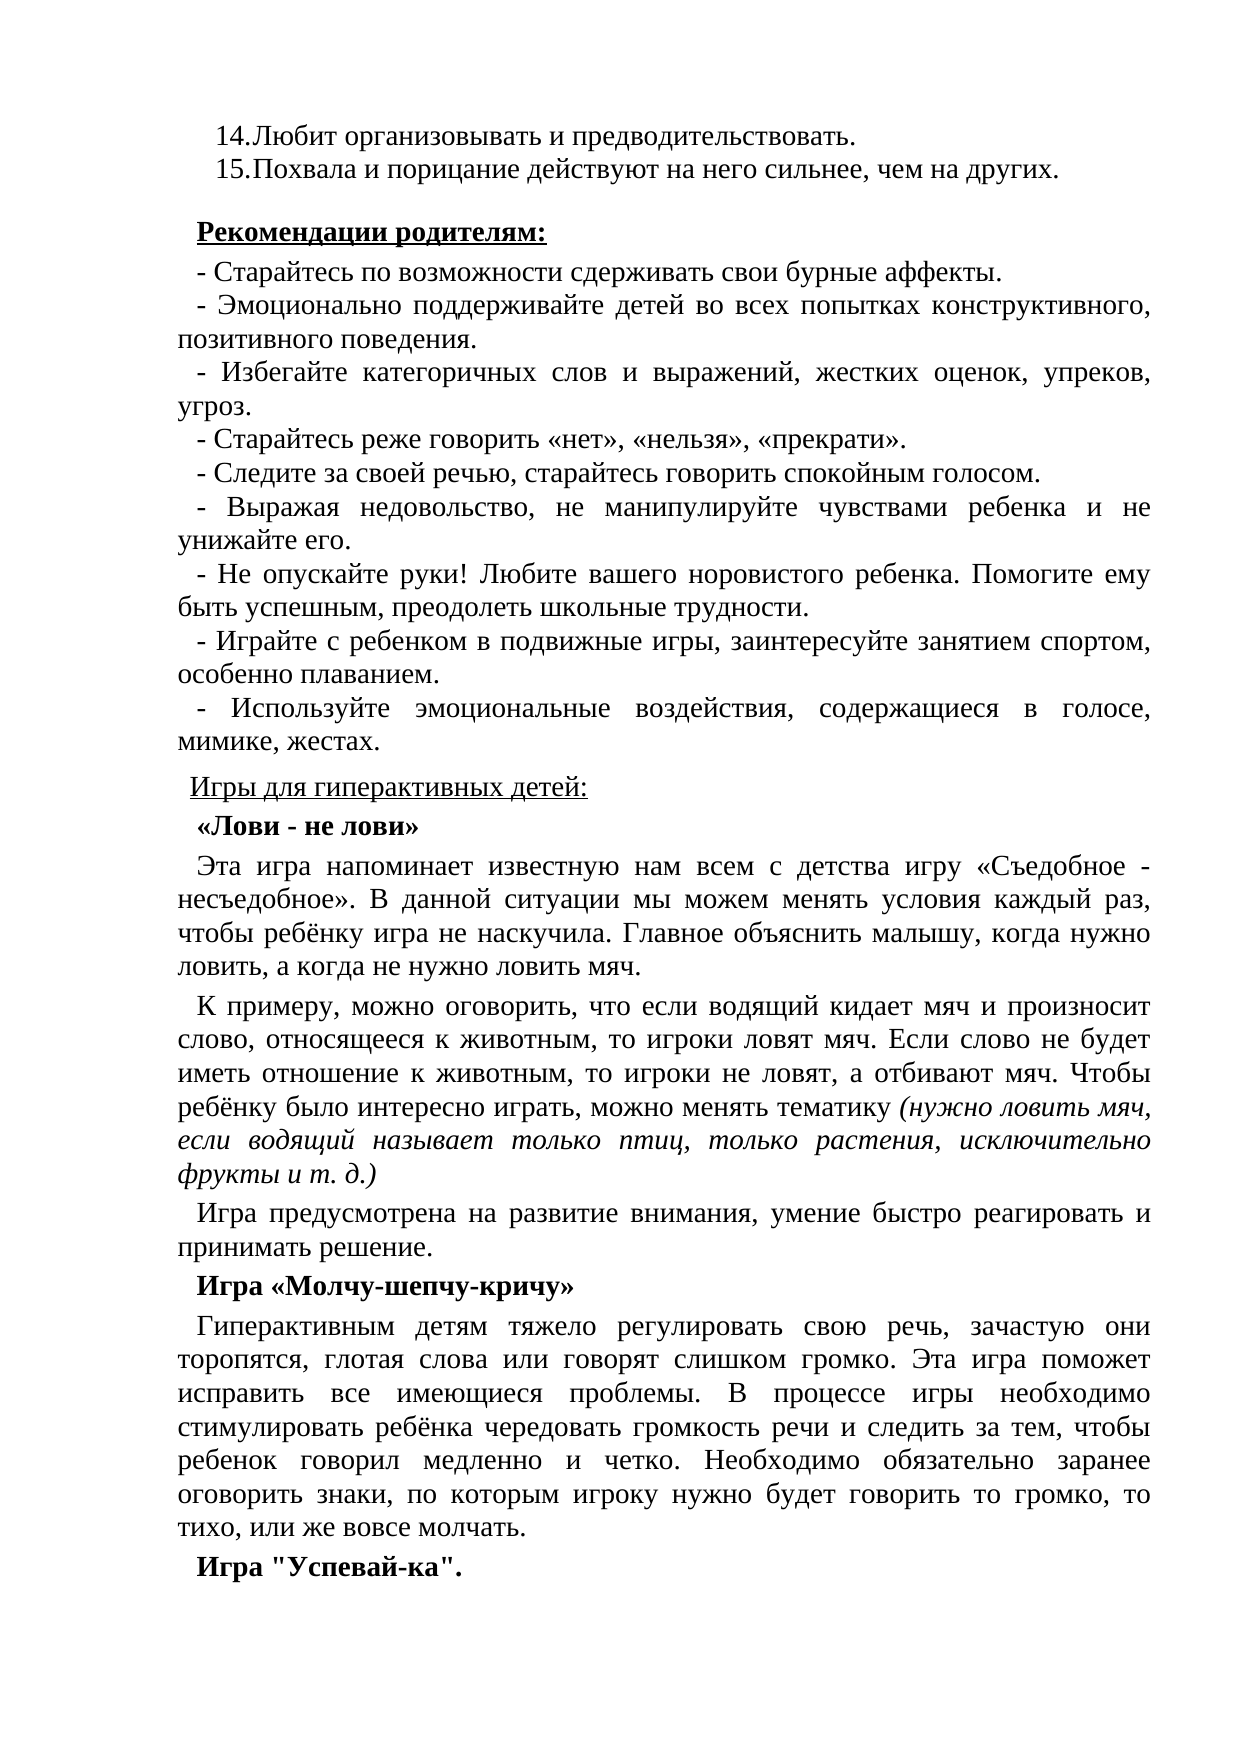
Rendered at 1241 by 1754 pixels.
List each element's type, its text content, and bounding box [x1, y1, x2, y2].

text «Лови - не лови» [177, 808, 1152, 842]
text - Старайтесь по возможности сдерживать свои бурные аффекты. [177, 254, 1152, 287]
text Игра «Молчу-шепчу-кричу» [177, 1268, 1152, 1302]
list Похвала и порицание действуют на него сильнее, чем на других. [215, 152, 1152, 185]
text Рекомендации родителям: [177, 214, 1152, 248]
text - Следите за своей речью, старайтесь говорить спокойным голосом. [177, 455, 1152, 489]
text - Выражая недовольство, не манипулируйте чувствами ребенка и не унижайте его. [177, 489, 1152, 556]
text - Старайтесь реже говорить «нет», «нельзя», «прекрати». [177, 422, 1152, 455]
text - Избегайте категоричных слов и выражений, жестких оценок, упреков, угроз. [177, 354, 1152, 422]
text - Эмоционально поддерживайте детей во всех попытках конструктивного, позитивного поведения. [177, 287, 1152, 354]
text - Не опускайте руки! Любите вашего норовистого ребенка. Помогите ему быть успешным, преодолеть школьные трудности. [177, 556, 1152, 623]
text Эта игра напоминает известную нам всем с детства игру «Съедобное - несъедобное». В данной ситуации мы можем менять условия каждый раз, чтобы ребёнку игра не наскучила. Главное объяснить малышу, когда нужно ловить, а когда не нужно ловить мяч. [177, 848, 1152, 982]
text Игра предусмотрена на развитие внимания, умение быстро реагировать и принимать решение. [177, 1195, 1152, 1262]
text Гиперактивным детям тяжело регулировать свою речь, зачастую они торопятся, глотая слова или говорят слишком громко. Эта игра поможет исправить все имеющиеся проблемы. В процессе игры необходимо стимулировать ребёнка чередовать громкость речи и следить за тем, чтобы ребенок говорил медленно и четко. Необходимо обязательно заранее оговорить знаки, по которым игроку нужно будет говорить то громко, то тихо, или же вовсе молчать. [177, 1308, 1152, 1543]
text - Используйте эмоциональные воздействия, содержащиеся в голосе, мимике, жестах. [177, 690, 1152, 757]
text - Играйте с ребенком в подвижные игры, заинтересуйте занятием спортом, особенно плаванием. [177, 623, 1152, 690]
text К примеру, можно оговорить, что если водящий кидает мяч и произносит слово, относящееся к животным, то игроки ловят мяч. Если слово не будет иметь отношение к животным, то игроки не ловят, а отбивают мяч. Чтобы ребёнку было интересно играть, можно менять тематику (нужно ловить мяч, если водящий называет только птиц, только растения, исключительно фрукты и т. д.) [177, 988, 1152, 1189]
list Любит организовывать и предводительствовать. [215, 118, 1152, 152]
text Игры для гиперактивных детей: [189, 763, 1139, 802]
text Игра "Успевай-ка". [177, 1549, 1152, 1582]
